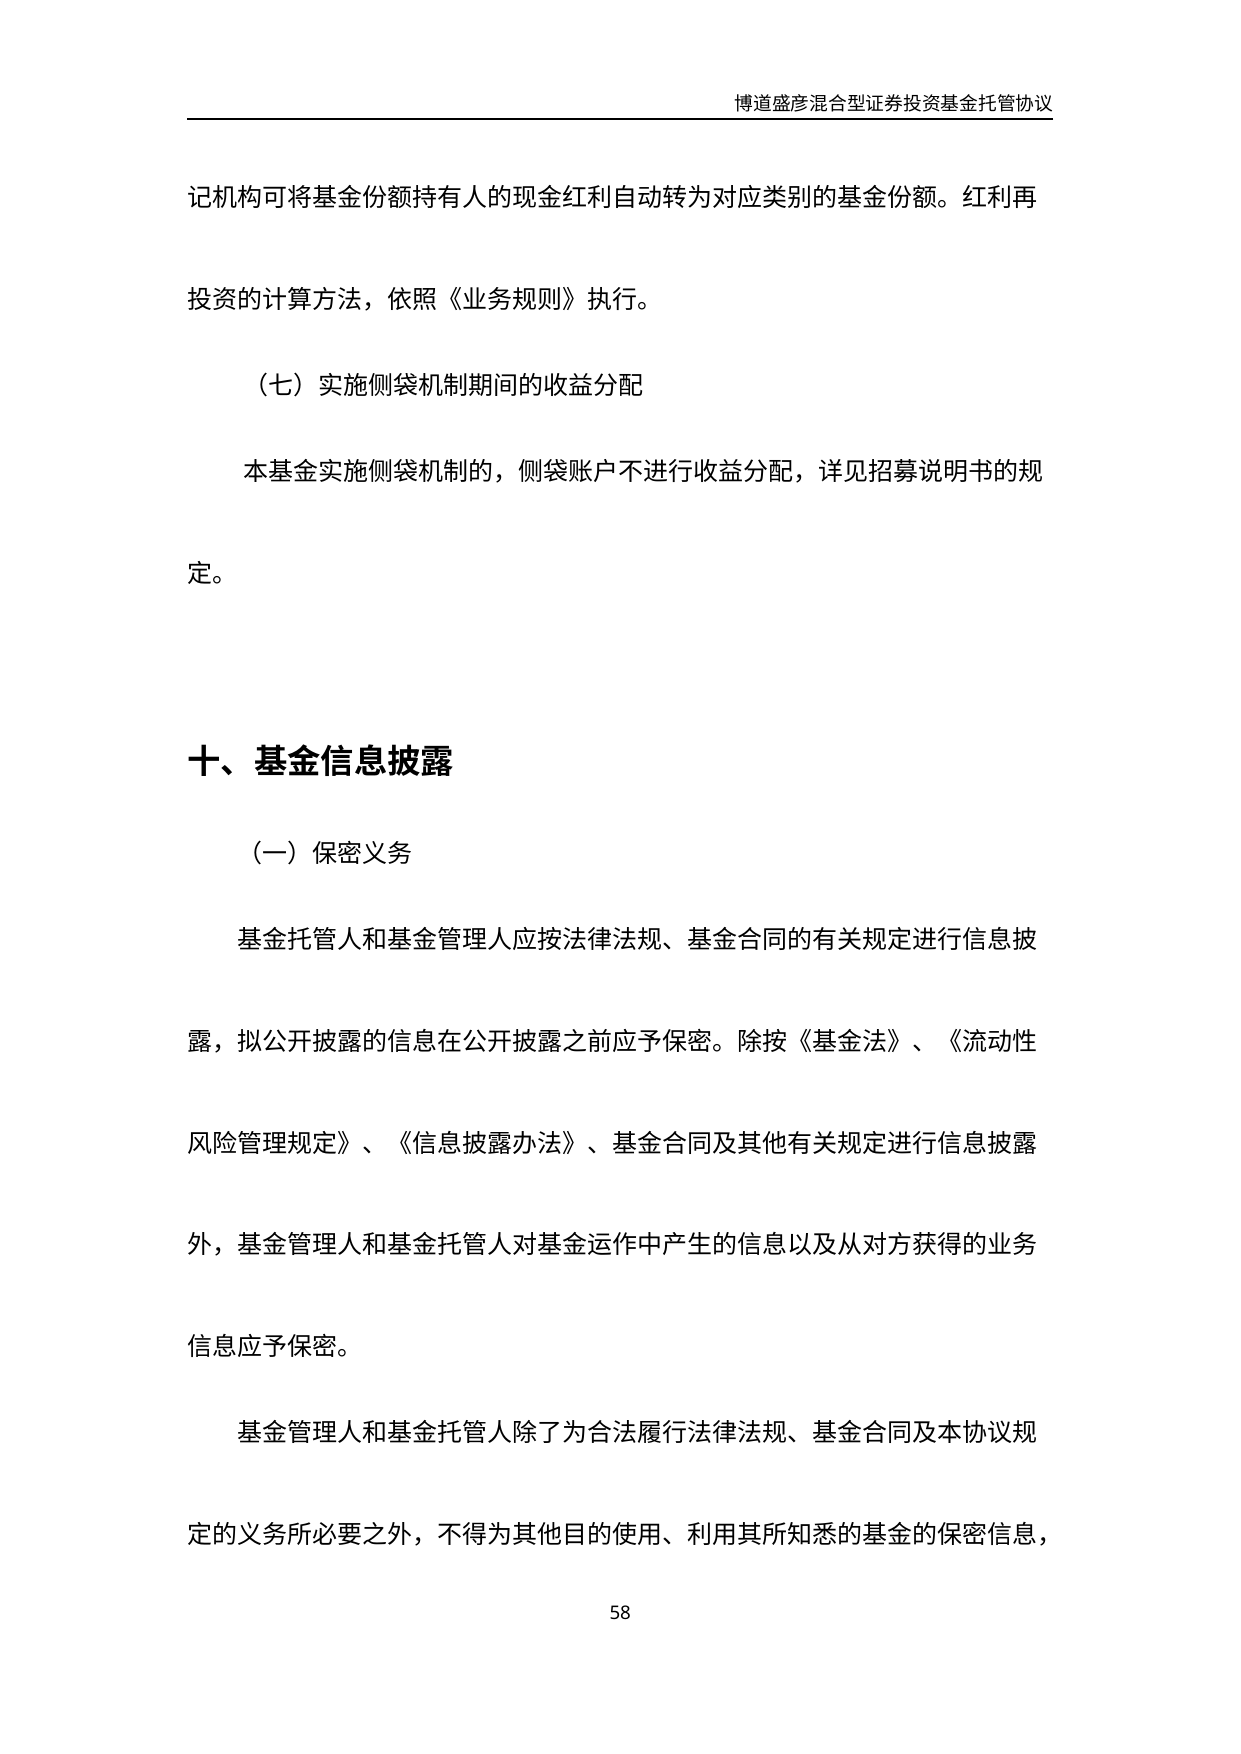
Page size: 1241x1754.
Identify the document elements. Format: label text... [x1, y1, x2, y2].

text （七）实施侧袋机制期间的收益分配 [187, 349, 1053, 417]
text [187, 1397, 1053, 1567]
text 基金托管人和基金管理人应按法律法规、基金合同的有关规定进行信息披露，拟公开披露的信息在公开披露之前应予保密。除按《基金法》、《流动性风险管理规定》、《信息披露办法》、基金合同及其他有关规定进行信息披露外，基金管理人和基金托管人对基金运作中产生的信息以及从对方获得的业务信息应予保密。 [187, 903, 1053, 1379]
text （一）保密义务 [187, 817, 1053, 885]
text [187, 162, 1053, 331]
text 本基金实施侧袋机制的，侧袋账户不进行收益分配，详见招募说明书的规定。 [187, 436, 1053, 605]
subtitle 十、基金信息披露 [187, 725, 1053, 793]
